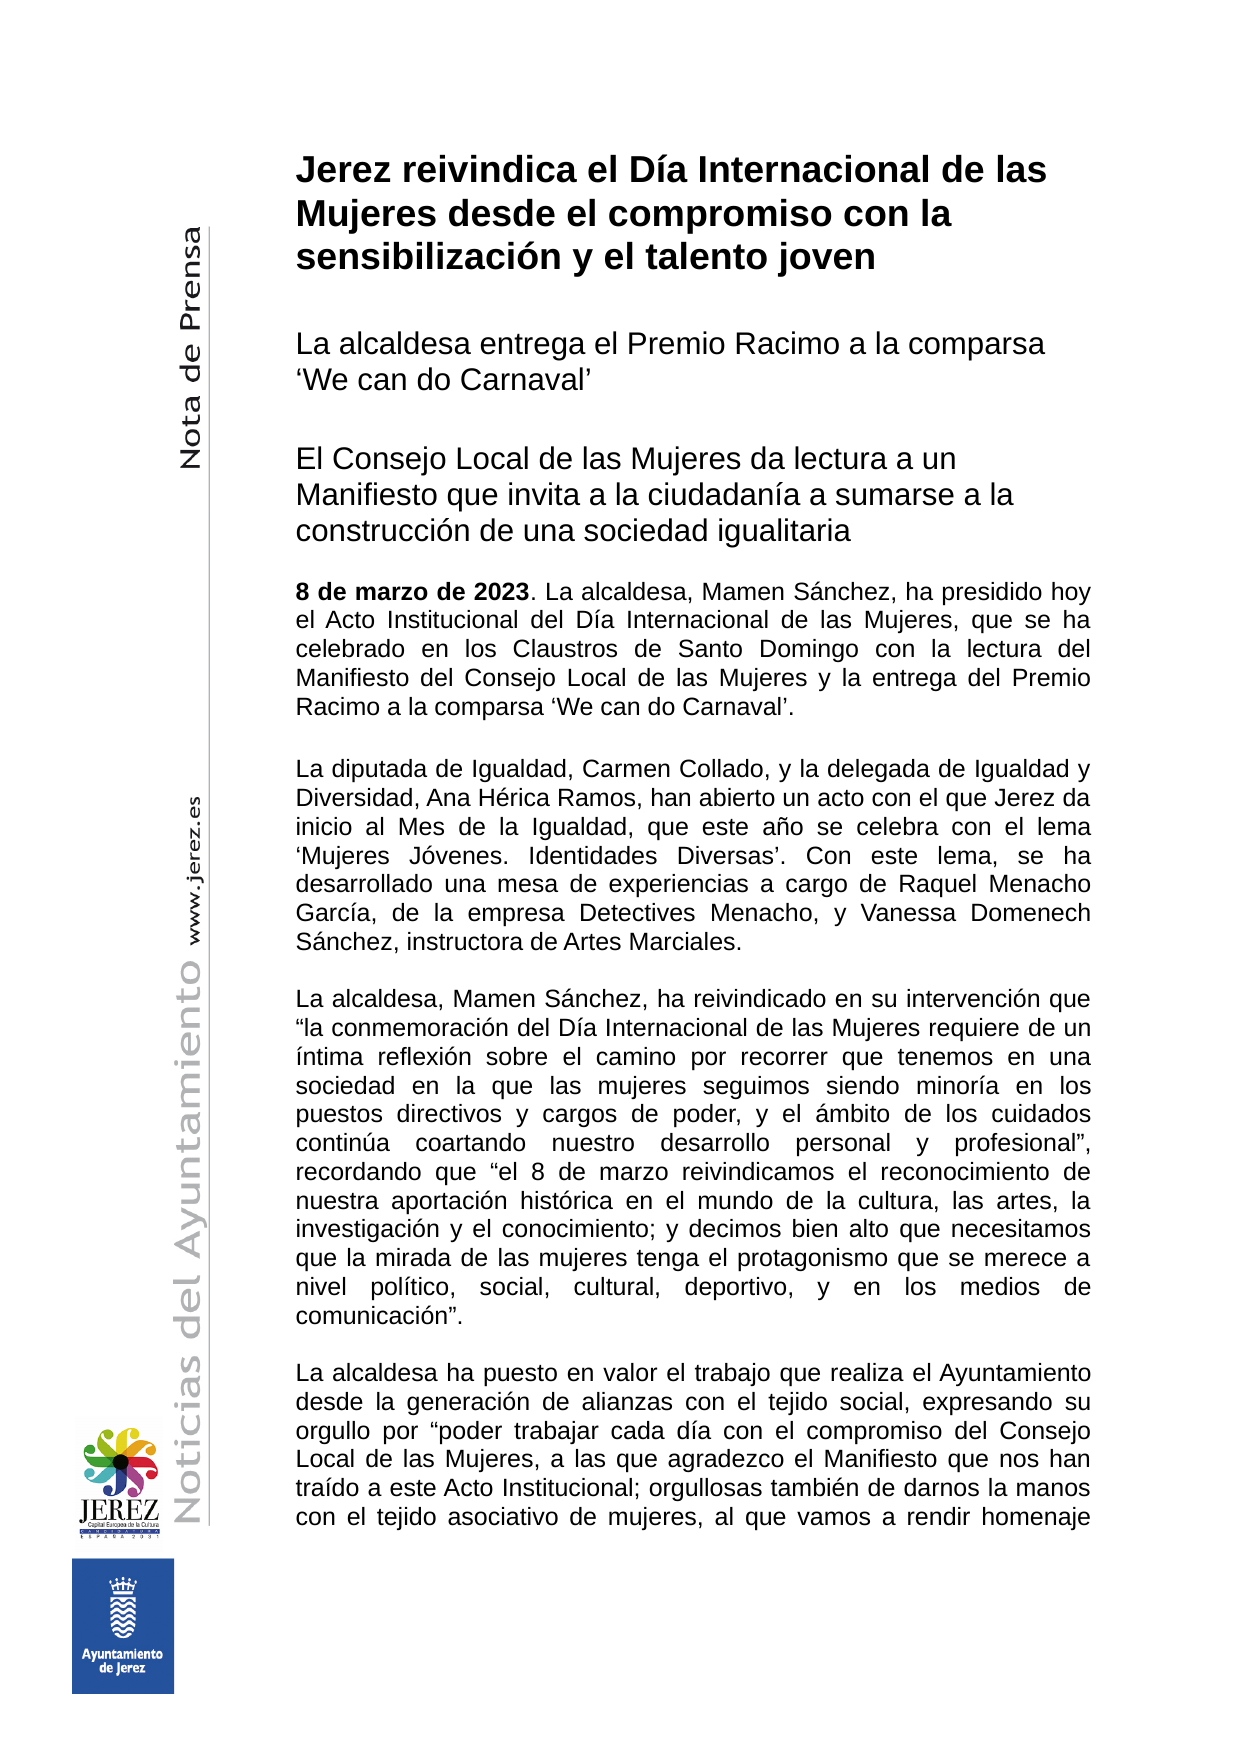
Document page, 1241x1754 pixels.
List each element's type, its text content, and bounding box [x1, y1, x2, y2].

picture [72, 225, 210, 1694]
text La diputada de Igualdad, Carmen Collado, y la delegada de Igualdad y Diversidad, Ana Hérica Ramos, han abierto un acto con el que Jerez da inicio al Mes de la Igualdad, que este año se celebra con el lema ‘Mujeres Jóvenes. Identidades Diversas’. Con este lema, se ha desarrollado una mesa de experiencias a cargo de Raquel Menacho García, de la empresa Detectives Menacho, y Vanessa Domenech Sánchez, instructora de Artes Marciales. [295, 754, 1092, 956]
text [295, 1358, 1092, 1531]
text Jerez reivindica el Día Internacional de las Mujeres desde el compromiso con la sensibilización y el talento joven [295, 148, 1092, 277]
text La alcaldesa, Mamen Sánchez, ha reivindicado en su intervención que “la conmemoración del Día Internacional de las Mujeres requiere de un íntima reflexión sobre el camino por recorrer que tenemos en una sociedad en la que las mujeres seguimos siendo minoría en los puestos directivos y cargos de poder, y el ámbito de los cuidados continúa coartando nuestro desarrollo personal y profesional”, recordando que “el 8 de marzo reivindicamos el reconocimiento de nuestra aportación histórica en el mundo de la cultura, las artes, la investigación y el conocimiento; y decimos bien alto que necesitamos que la mirada de las mujeres tenga el protagonismo que se merece a nivel político, social, cultural, deportivo, y en los medios de comunicación”. [295, 984, 1092, 1329]
text La alcaldesa entrega el Premio Racimo a la comparsa ‘We can do Carnaval’ [295, 325, 1092, 397]
text 8 de marzo de 2023. La alcaldesa, Mamen Sánchez, ha presidido hoy el Acto Institucional del Día Internacional de las Mujeres, que se ha celebrado en los Claustros de Santo Domingo con la lectura del Manifiesto del Consejo Local de las Mujeres y la entrega del Premio Racimo a la comparsa ‘We can do Carnaval’. [295, 577, 1092, 720]
text El Consejo Local de las Mujeres da lectura a un Manifiesto que invita a la ciudadanía a sumarse a la construcción de una sociedad igualitaria [295, 440, 1092, 548]
